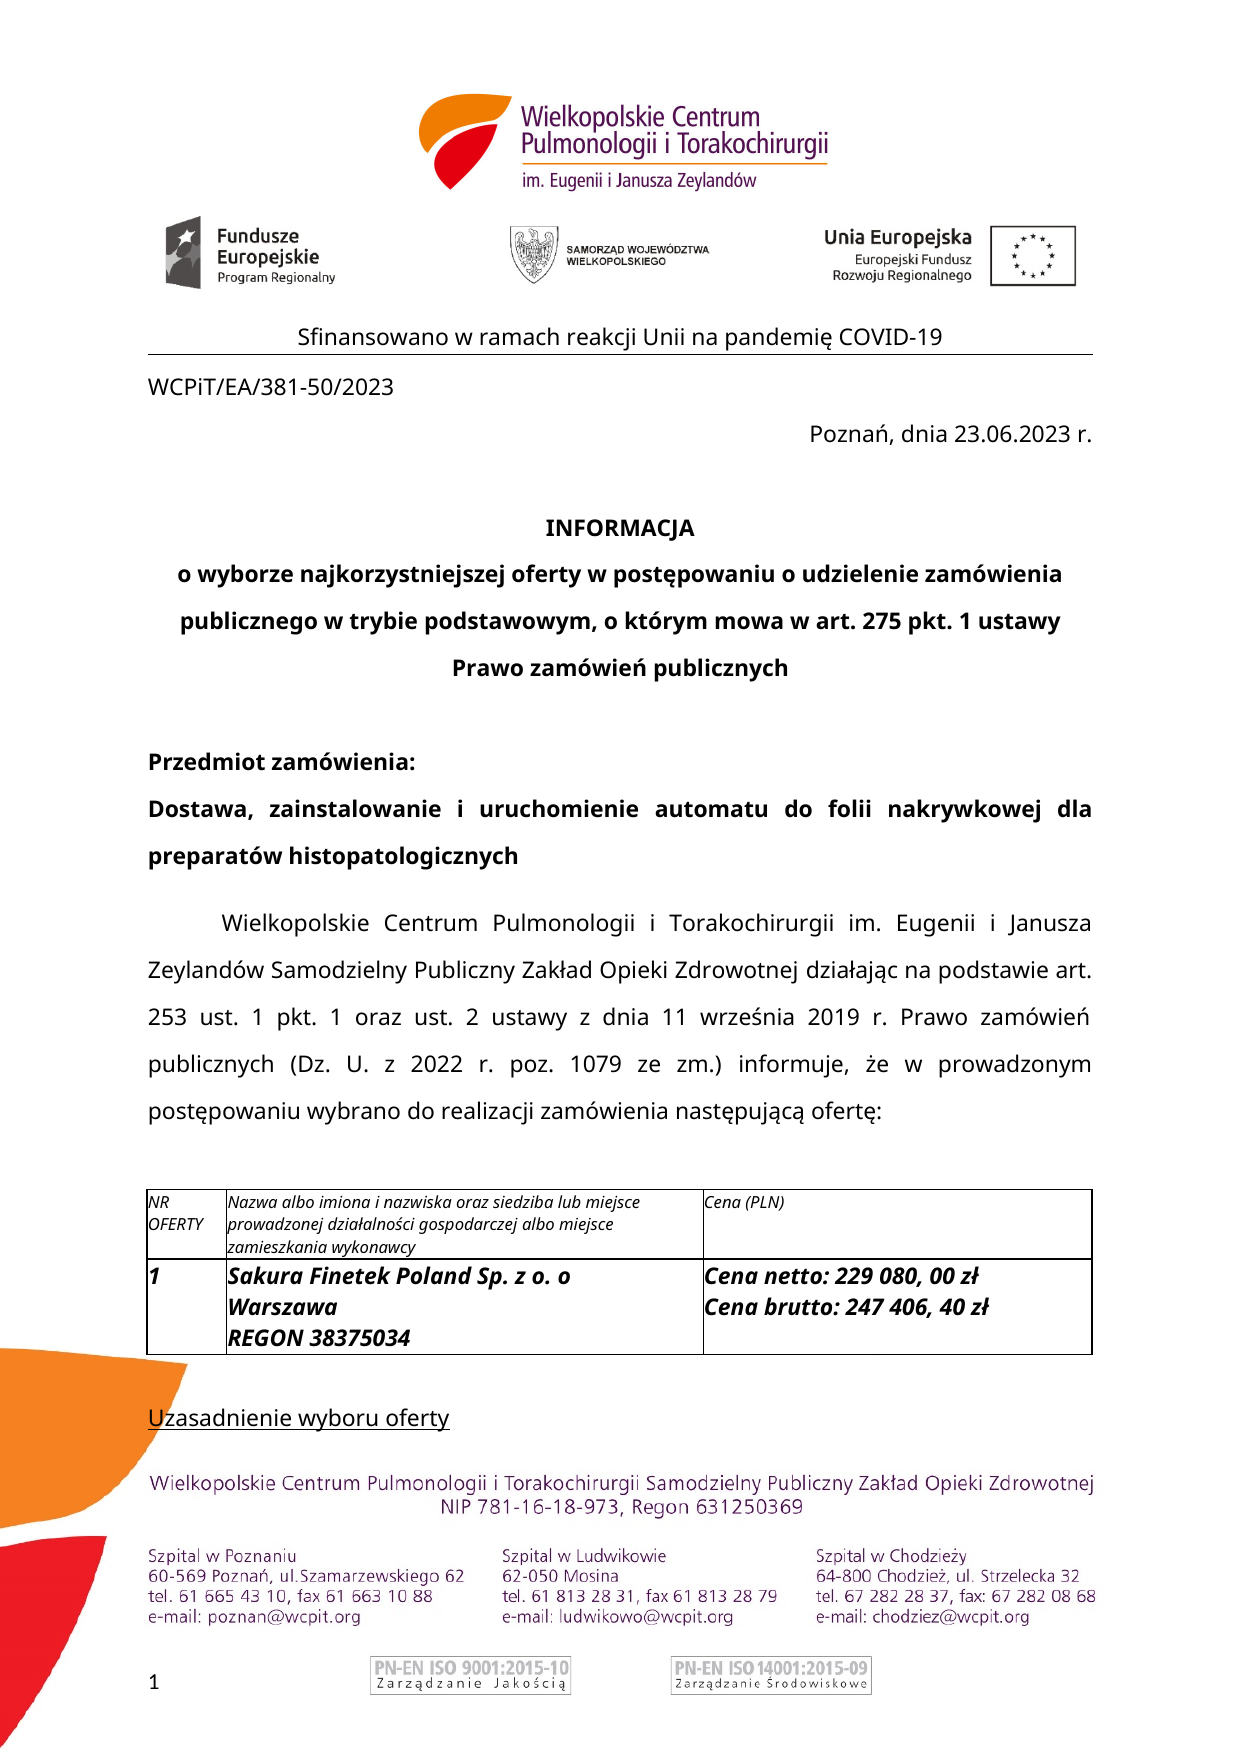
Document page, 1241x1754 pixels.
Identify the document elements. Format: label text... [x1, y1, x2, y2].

text Sfinansowano w ramach reakcji Unii na pandemię COVID-19 [148, 320, 1093, 354]
text o wyborze najkorzystniejszej oferty w postępowaniu o udzielenie zamówienia publicznego w trybie podstawowym, o którym mowa w art. 275 pkt. 1 ustawy Prawo zamówień publicznych [148, 558, 1092, 683]
text Wielkopolskie Centrum Pulmonologii i Torakochirurgii im. Eugenii i Janusza Zeylandów Samodzielny Publiczny Zakład Opieki Zdrowotnej działając na podstawie art. 253 ust. 1 pkt. 1 oraz ust. 2 ustawy z dnia 11 września 2019 r. Prawo zamówień publicznych (Dz. U. z 2022 r. poz. 1079 ze zm.) informuje, że w prowadzonym postępowaniu wybrano do realizacji zamówienia następującą ofertę: [148, 907, 1092, 1126]
picture [147, 0, 1093, 304]
table_header Nazwa albo imiona i nazwiska oraz siedziba lub miejsce prowadzonej działalności gospodarczej albo miejsce zamieszkania wykonawcy [227, 1190, 703, 1258]
table_cell Sakura Finetek Poland Sp. z o. o Warszawa REGON 38375034 [227, 1260, 703, 1354]
table_header NR OFERTY [148, 1190, 226, 1258]
list Przedmiot zamówienia: [148, 746, 1092, 777]
text INFORMACJA [148, 512, 1092, 543]
picture [0, 1340, 1241, 1754]
text WCPiT/EA/381-50/2023 [148, 371, 1092, 402]
text Uzasadnienie wyboru oferty [148, 1402, 1092, 1433]
text Poznań, dnia 23.06.2023 r. [148, 418, 1092, 449]
table_cell Cena netto: 229 080, 00 zł Cena brutto: 247 406, 40 zł [704, 1260, 1091, 1354]
table_header Cena (PLN) [704, 1190, 1091, 1258]
text Dostawa, zainstalowanie i uruchomienie automatu do folii nakrywkowej dla preparatów histopatologicznych [148, 793, 1093, 871]
table_cell 1 [148, 1260, 226, 1354]
